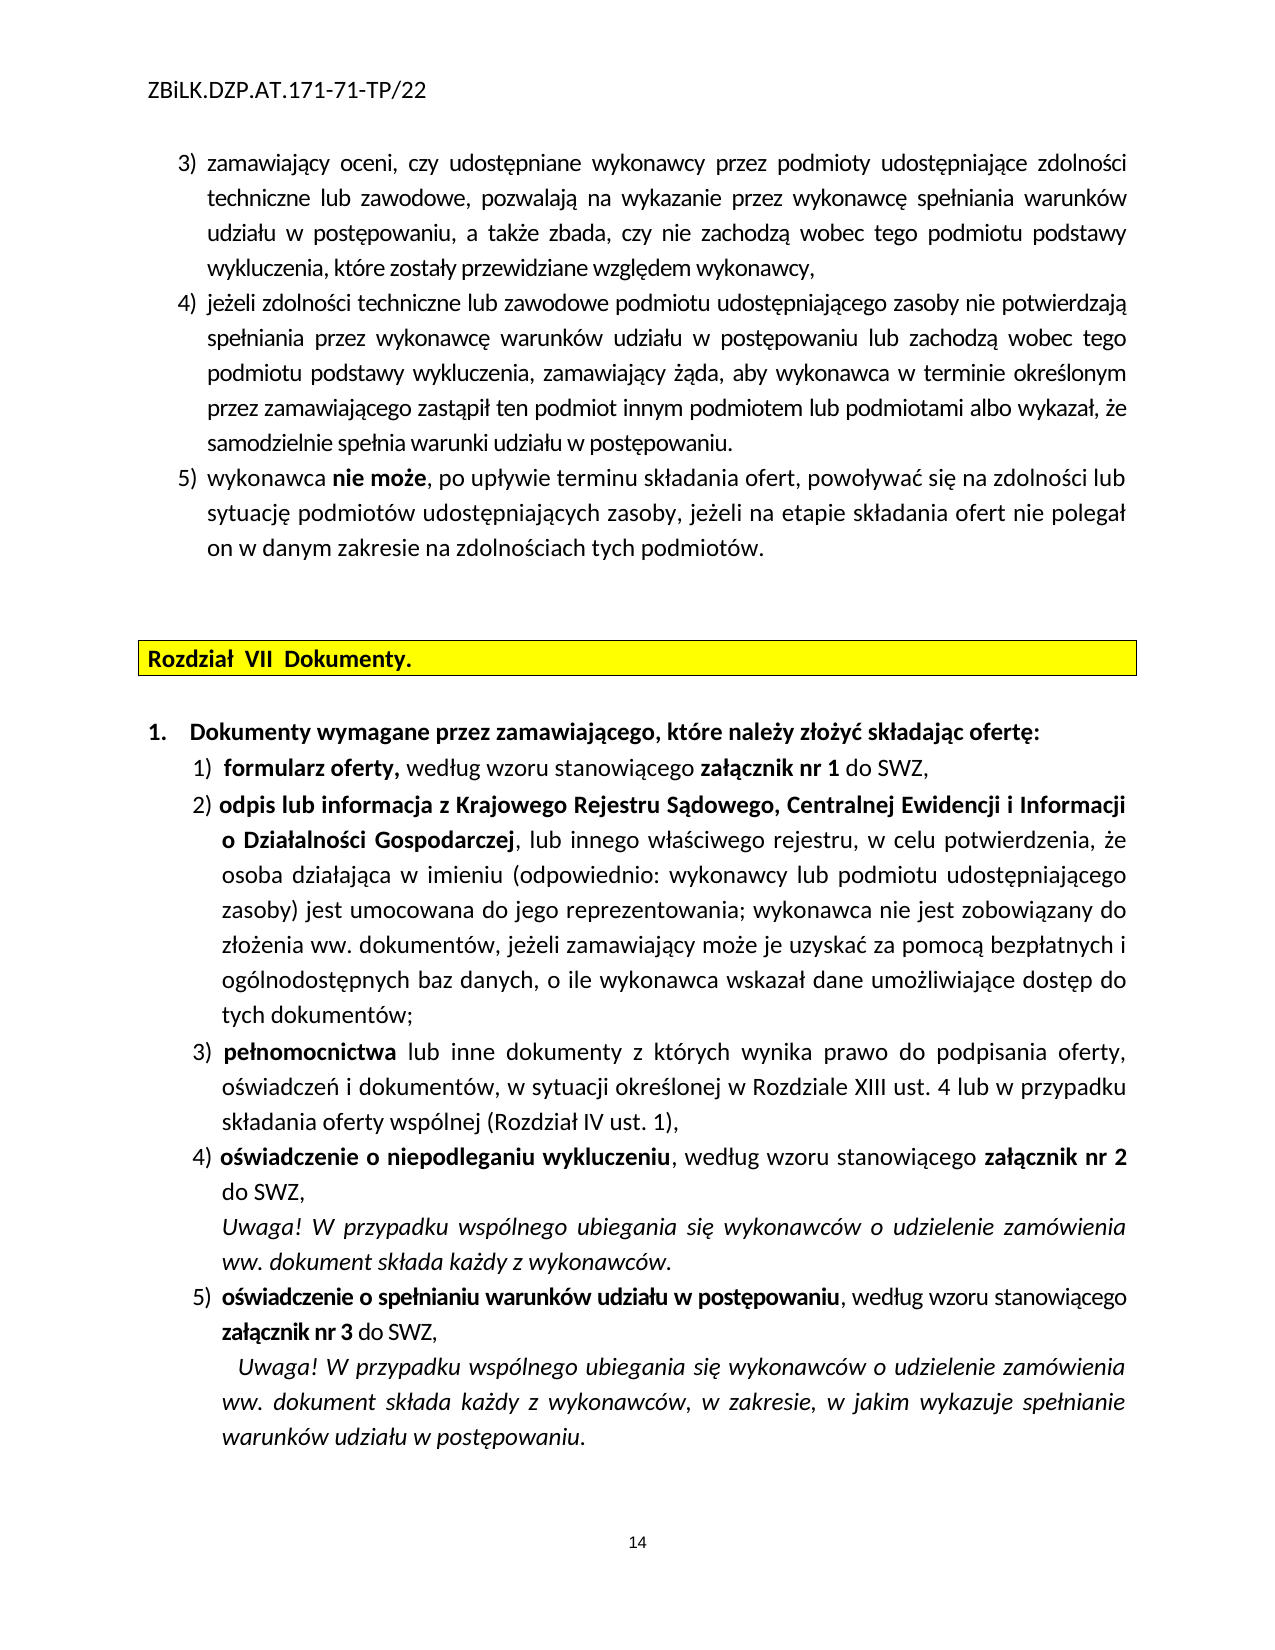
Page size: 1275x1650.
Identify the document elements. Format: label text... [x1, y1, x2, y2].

text 1) formularz oferty, według wzoru stanowiącego załącznik nr 1 do SWZ, [192, 752, 1127, 783]
text Uwaga! W przypadku wspólnego ubiegania się wykonawców o udzielenie zamówienia ww. dokument składa każdy z wykonawców. [222, 1211, 1127, 1276]
list zamawiający oceni, czy udostępniane wykonawcy przez podmioty udostępniające zdolności techniczne lub zawodowe, pozwalają na wykazanie przez wykonawcę spełniania warunków udziału w postępowaniu, a także zbada, czy nie zachodzą wobec tego podmiotu podstawy wykluczenia, które zostały przewidziane względem wykonawcy, [177, 148, 1127, 283]
list jeżeli zdolności techniczne lub zawodowe podmiotu udostępniającego zasoby nie potwierdzają spełniania przez wykonawcę warunków udziału w postępowaniu lub zachodzą wobec tego podmiotu podstawy wykluczenia, zamawiający żąda, aby wykonawca w terminie określonym przez zamawiającego zastąpił ten podmiot innym podmiotem lub podmiotami albo wykazał, że samodzielnie spełnia warunki udziału w postępowaniu. [177, 288, 1127, 458]
text Uwaga! W przypadku wspólnego ubiegania się wykonawców o udzielenie zamówienia ww. dokument składa każdy z wykonawców, w zakresie, w jakim wykazuje spełnianie warunków udziału w postępowaniu. [192, 1351, 1127, 1451]
list oświadczenie o spełnianiu warunków udziału w postępowaniu, według wzoru stanowiącego załącznik nr 3 do SWZ, [192, 1281, 1127, 1346]
text 2) odpis lub informacja z Krajowego Rejestru Sądowego, Centralnej Ewidencji i Informacji o Działalności Gospodarczej, lub innego właściwego rejestru, w celu potwierdzenia, że osoba działająca w imieniu (odpowiednio: wykonawcy lub podmiotu udostępniającego zasoby) jest umocowana do jego reprezentowania; wykonawca nie jest zobowiązany do złożenia ww. dokumentów, jeżeli zamawiający może je uzyskać za pomocą bezpłatnych i ogólnodostępnych baz danych, o ile wykonawca wskazał dane umożliwiające dostęp do tych dokumentów; [192, 789, 1127, 1029]
text 4) oświadczenie o niepodleganiu wykluczeniu, według wzoru stanowiącego załącznik nr 2 do SWZ, [192, 1141, 1127, 1206]
text 3) pełnomocnictwa lub inne dokumenty z których wynika prawo do podpisania oferty, oświadczeń i dokumentów, w sytuacji określonej w Rozdziale XIII ust. 4 lub w przypadku składania oferty wspólnej (Rozdział IV ust. 1), [192, 1036, 1127, 1136]
subtitle Rozdział VII Dokumenty. [139, 641, 1136, 675]
list wykonawca nie może, po upływie terminu składania ofert, powoływać się na zdolności lub sytuację podmiotów udostępniających zasoby, jeżeli na etapie składania ofert nie polegał on w danym zakresie na zdolnościach tych podmiotów. [177, 463, 1127, 563]
text 1. Dokumenty wymagane przez zamawiającego, które należy złożyć składając ofertę: [148, 716, 1127, 746]
